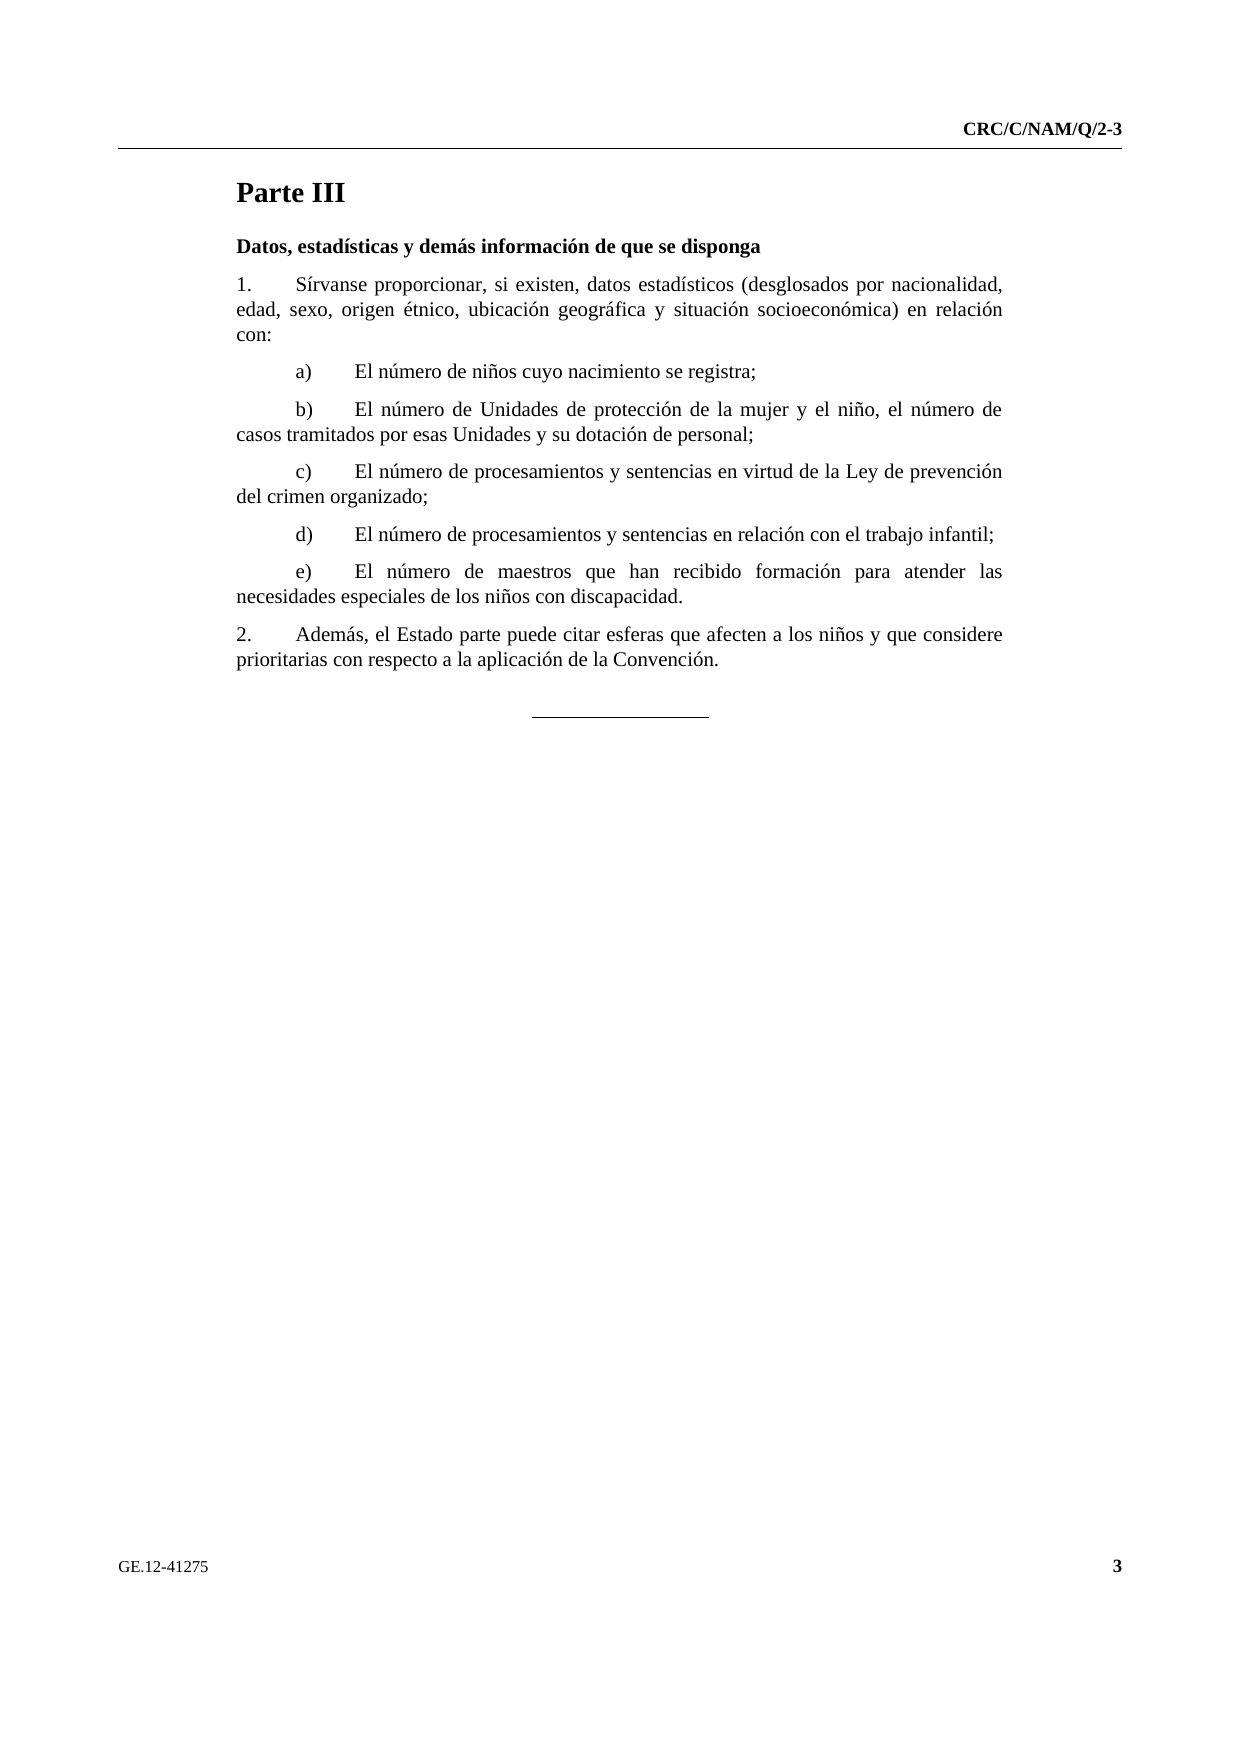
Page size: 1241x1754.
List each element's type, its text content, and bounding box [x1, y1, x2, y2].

text Datos, estadísticas y demás información de que se disponga [236, 233, 1004, 258]
text b) El número de Unidades de protección de la mujer y el niño, el número de casos tramitados por esas Unidades y su dotación de personal; [236, 396, 1004, 446]
text c) El número de procesamientos y sentencias en virtud de la Ley de prevención del crimen organizado; [236, 458, 1004, 508]
text Parte III [118, 177, 1004, 208]
text e) El número de maestros que han recibido formación para atender las necesidades especiales de los niños con discapacidad. [236, 558, 1004, 608]
text d) El número de procesamientos y sentencias en relación con el trabajo infantil; [236, 521, 1004, 546]
text 2. Además, el Estado parte puede citar esferas que afecten a los niños y que considere prioritarias con respecto a la aplicación de la Convención. [236, 621, 1004, 671]
text a) El número de niños cuyo nacimiento se registra; [236, 358, 1004, 383]
text 1. Sírvanse proporcionar, si existen, datos estadísticos (desglosados por nacionalidad, edad, sexo, origen étnico, ubicación geográfica y situación socioeconómica) en relación con: [236, 271, 1004, 346]
